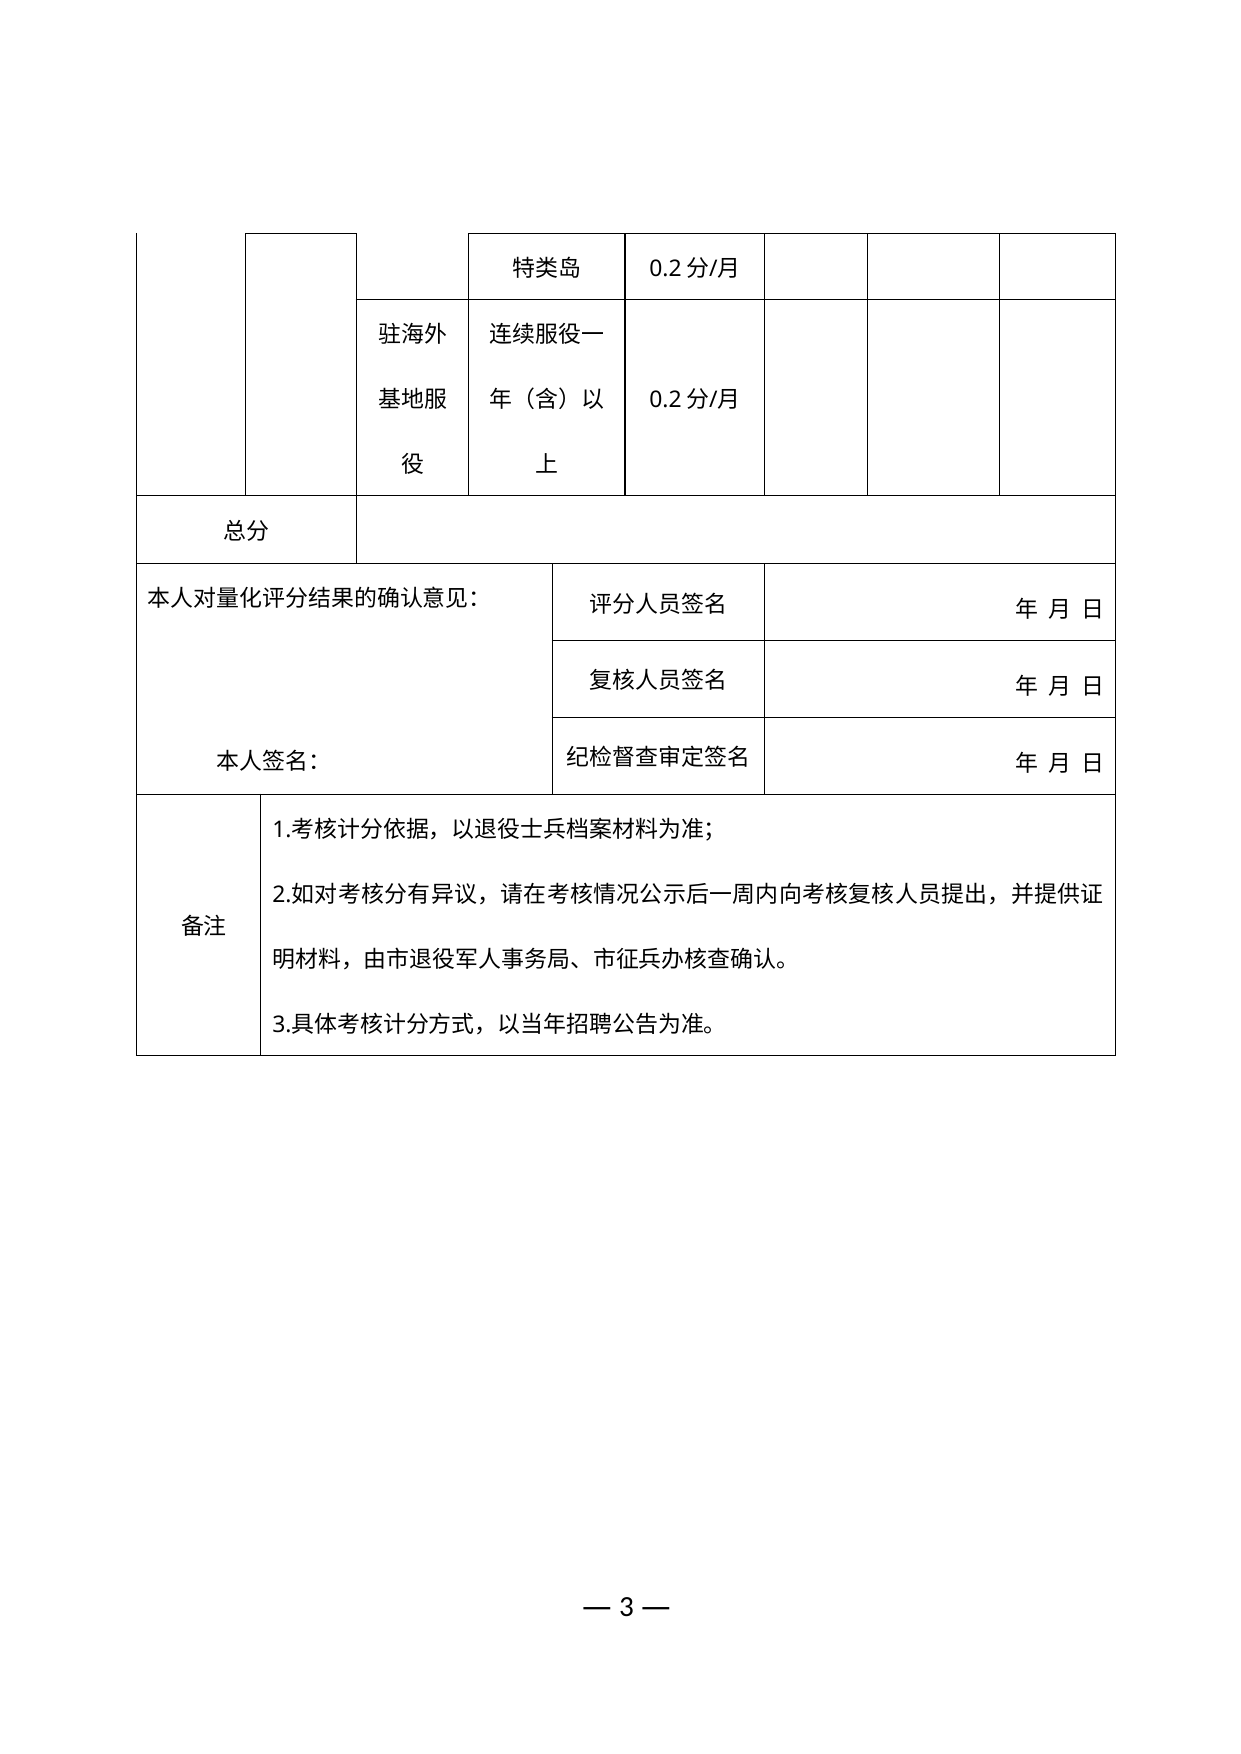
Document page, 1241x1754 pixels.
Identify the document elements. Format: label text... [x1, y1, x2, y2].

table_cell [1000, 300, 1115, 495]
table_cell 特类岛 [469, 234, 624, 299]
table_cell 纪检督查审定签名 [553, 718, 764, 793]
table_cell 复核人员签名 [553, 641, 764, 717]
table_cell 总分 [137, 496, 356, 563]
table_cell [868, 234, 999, 299]
table_cell 备注 [137, 795, 260, 1054]
table_cell [868, 300, 999, 495]
table_cell 年 月 日 [765, 641, 1115, 717]
table_cell 1.考核计分依据，以退役士兵档案材料为准； 2.如对考核分有异议，请在考核情况公示后一周内向考核复核人员提出，并提供证明材料，由市退役军人事务局、市征兵办核查确认。 3.具体考核计分方式，以当年招聘公告为准。 [261, 795, 1115, 1054]
table_cell [765, 300, 867, 495]
table_cell 驻海外 基地服役 [357, 300, 468, 495]
table_cell 本人对量化评分结果的确认意见： 本人签名： 年 月 日 [137, 564, 552, 793]
table_cell [357, 496, 1115, 563]
table_cell 年 月 日 [765, 564, 1115, 640]
table_cell [1000, 234, 1115, 299]
table_cell 评分人员签名 [553, 564, 764, 640]
table_cell 年 月 日 [765, 718, 1115, 793]
table_cell [765, 234, 867, 299]
table_cell 连续服役一年（含）以上 [469, 300, 624, 495]
table_cell 0.2分/月 [626, 234, 764, 299]
table_cell 0.2分/月 [626, 300, 764, 495]
